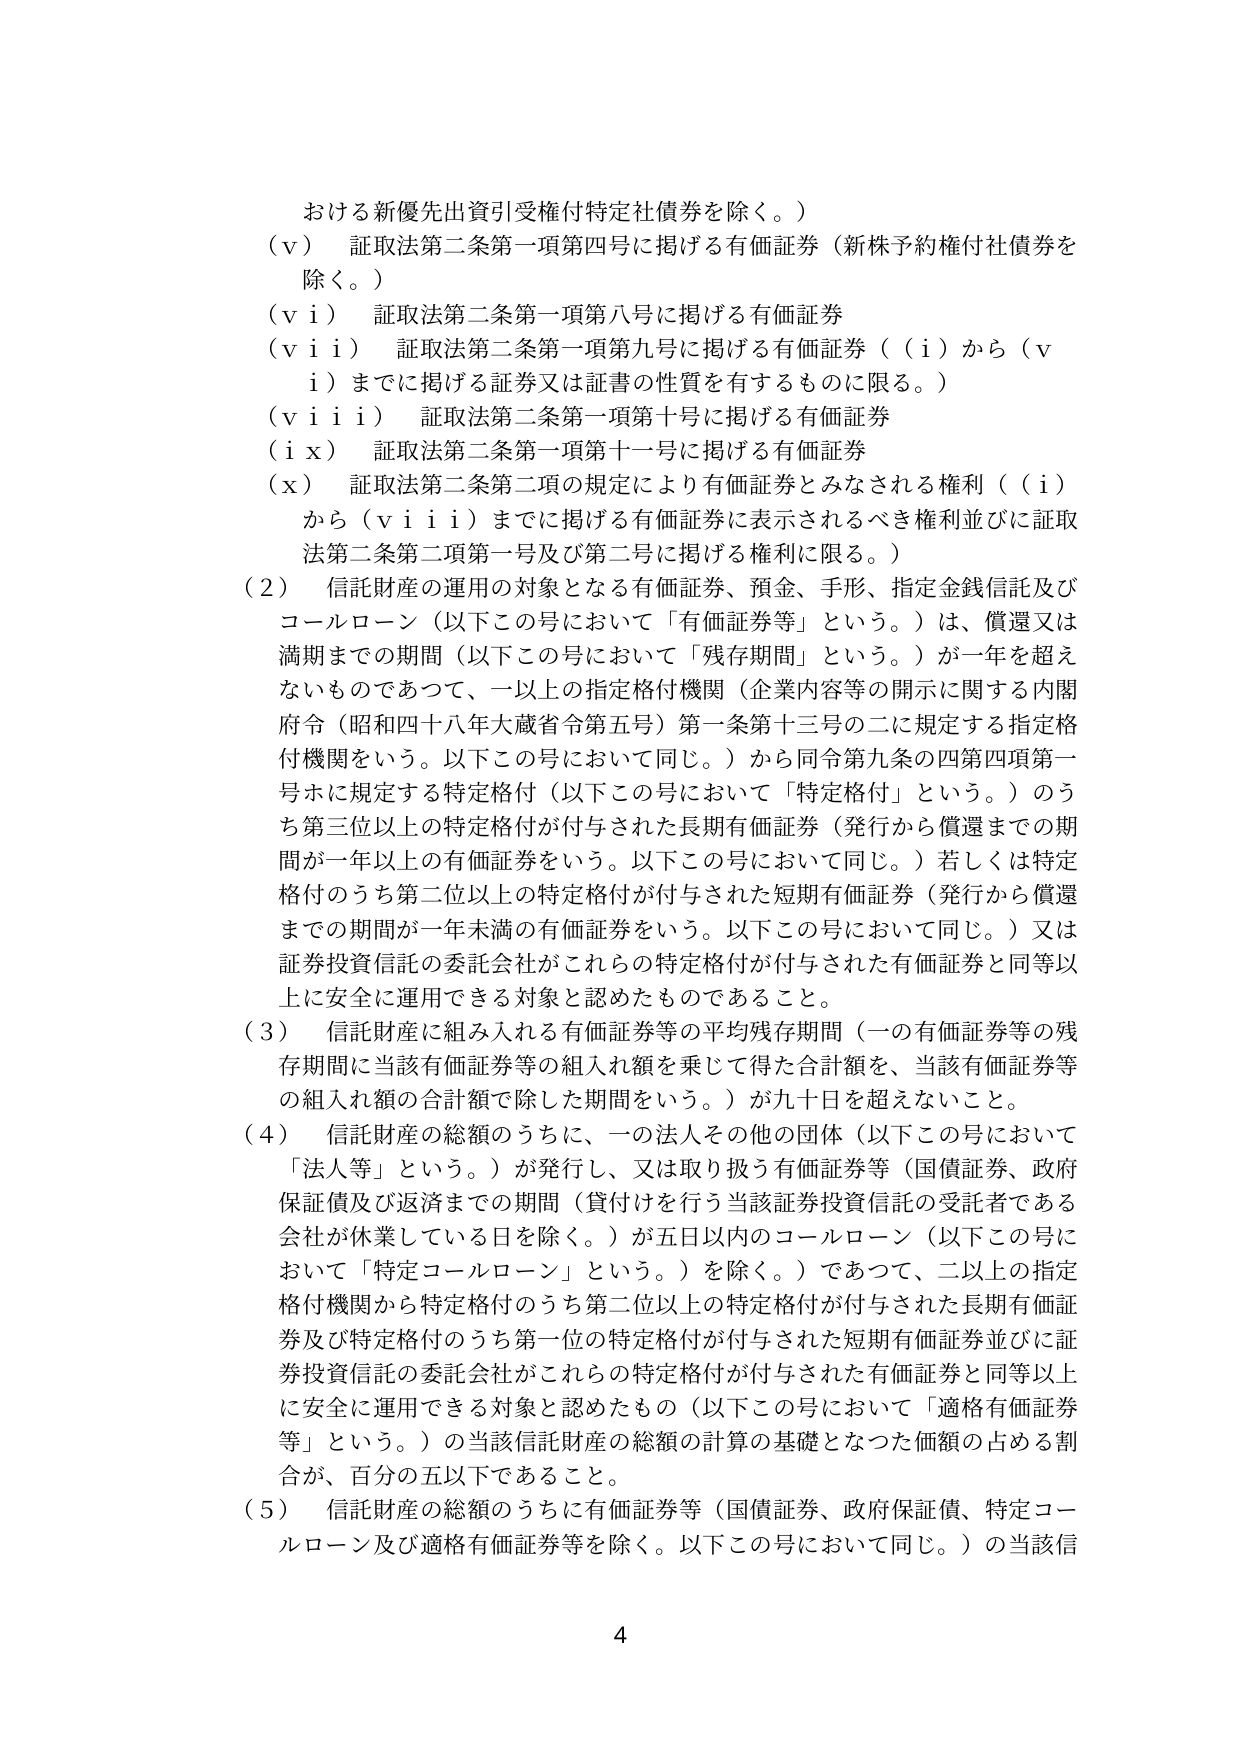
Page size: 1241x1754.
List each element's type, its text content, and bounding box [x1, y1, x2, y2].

text （ｖ） 証取法第二条第一項第四号に掲げる有価証券（新株予約権付社債券を除く。） [253, 228, 1079, 296]
text （４） 信託財産の総額のうちに、一の法人その他の団体（以下この号において「法人等」という。）が発行し、又は取り扱う有価証券等（国債証券、政府保証債及び返済までの期間（貸付けを行う当該証券投資信託の受託者である会社が休業している日を除く。）が五日以内のコールローン（以下この号において「特定コールローン」という。）を除く。）であつて、二以上の指定格付機関から特定格付のうち第二位以上の特定格付が付与された長期有価証券及び特定格付のうち第一位の特定格付が付与された短期有価証券並びに証券投資信託の委託会社がこれらの特定格付が付与された有価証券と同等以上に安全に運用できる対象と認めたもの（以下この号において「適格有価証券等」という。）の当該信託財産の総額の計算の基礎となつた価額の占める割合が、百分の五以下であること。 [230, 1116, 1079, 1492]
text （ｉｘ） 証取法第二条第一項第十一号に掲げる有価証券 [253, 433, 1079, 467]
text （３） 信託財産に組み入れる有価証券等の平均残存期間（一の有価証券等の残存期間に当該有価証券等の組入れ額を乗じて得た合計額を、当該有価証券等の組入れ額の合計額で除した期間をいう。）が九十日を超えないこと。 [230, 1014, 1079, 1116]
text （ｖｉ） 証取法第二条第一項第八号に掲げる有価証券 [253, 296, 1079, 330]
text （ｘ） 証取法第二条第二項の規定により有価証券とみなされる権利（（ｉ）から（ｖｉｉｉ）までに掲げる有価証券に表示されるべき権利並びに証取法第二条第二項第一号及び第二号に掲げる権利に限る。） [253, 467, 1079, 569]
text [230, 1492, 1079, 1560]
text （ｖｉｉｉ） 証取法第二条第一項第十号に掲げる有価証券 [253, 399, 1079, 433]
text （２） 信託財産の運用の対象となる有価証券、預金、手形、指定金銭信託及びコールローン（以下この号において「有価証券等」という。）は、償還又は満期までの期間（以下この号において「残存期間」という。）が一年を超えないものであつて、一以上の指定格付機関（企業内容等の開示に関する内閣府令（昭和四十八年大蔵省令第五号）第一条第十三号の二に規定する指定格付機関をいう。以下この号において同じ。）から同令第九条の四第四項第一号ホに規定する特定格付（以下この号において「特定格付」という。）のうち第三位以上の特定格付が付与された長期有価証券（発行から償還までの期間が一年以上の有価証券をいう。以下この号において同じ。）若しくは特定格付のうち第二位以上の特定格付が付与された短期有価証券（発行から償還までの期間が一年未満の有価証券をいう。以下この号において同じ。）又は証券投資信託の委託会社がこれらの特定格付が付与された有価証券と同等以上に安全に運用できる対象と認めたものであること。 [230, 569, 1079, 1014]
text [253, 194, 1079, 228]
text （ｖｉｉ） 証取法第二条第一項第九号に掲げる有価証券（（ｉ）から（ｖｉ）までに掲げる証券又は証書の性質を有するものに限る。） [253, 330, 1079, 399]
